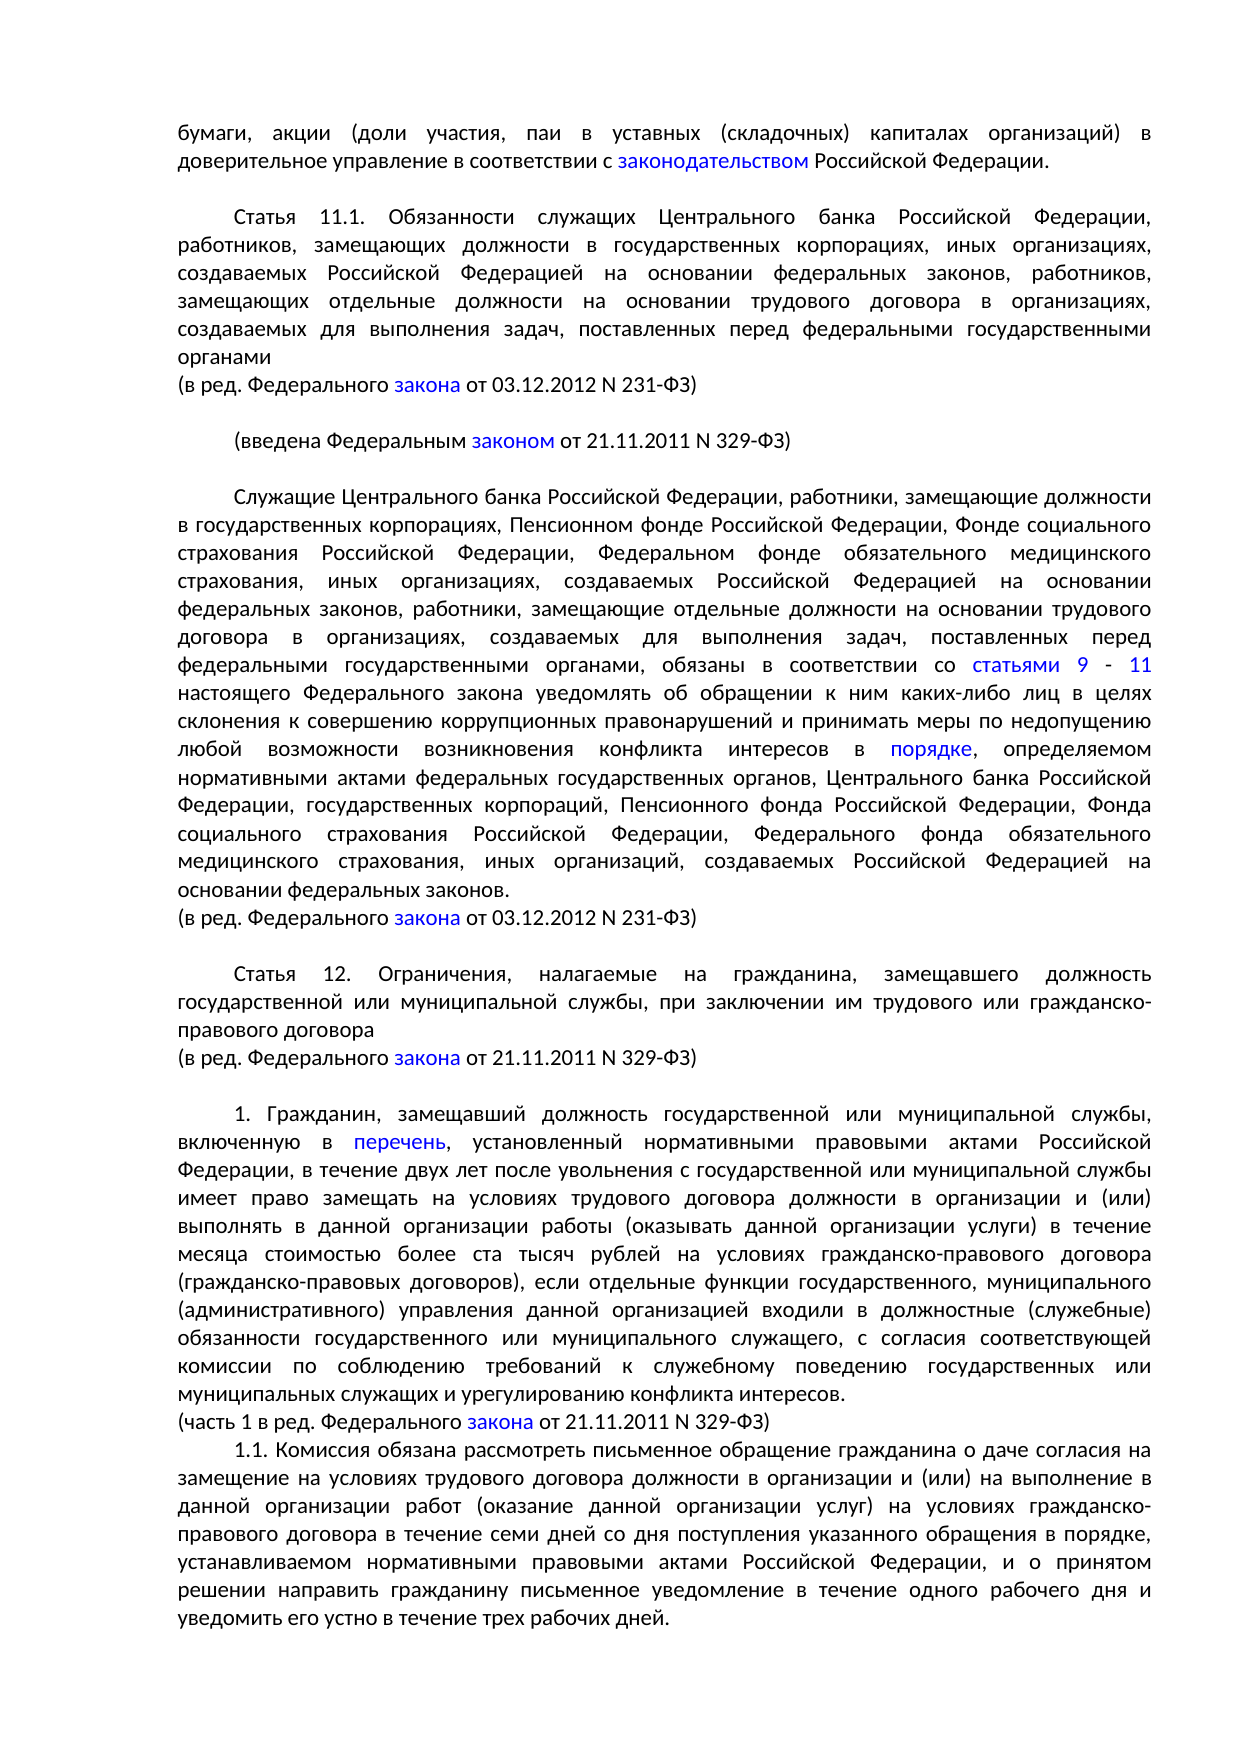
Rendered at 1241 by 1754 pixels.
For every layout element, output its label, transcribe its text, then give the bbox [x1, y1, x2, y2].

text (в ред. Федерального закона от 21.11.2011 N 329-ФЗ) [177, 1043, 1152, 1071]
text (в ред. Федерального закона от 03.12.2012 N 231-ФЗ) [177, 903, 1152, 931]
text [177, 118, 1152, 174]
text Служащие Центрального банка Российской Федерации, работники, замещающие должности в государственных корпорациях, Пенсионном фонде Российской Федерации, Фонде социального страхования Российской Федерации, Федеральном фонде обязательного медицинского страхования, иных организациях, создаваемых Российской Федерацией на основании федеральных законов, работники, замещающие отдельные должности на основании трудового договора в организациях, создаваемых для выполнения задач, поставленных перед федеральными государственными органами, обязаны в соответствии со статьями 9 - 11 настоящего Федерального закона уведомлять об обращении к ним каких-либо лиц в целях склонения к совершению коррупционных правонарушений и принимать меры по недопущению любой возможности возникновения конфликта интересов в порядке, определяемом нормативными актами федеральных государственных органов, Центрального банка Российской Федерации, государственных корпораций, Пенсионного фонда Российской Федерации, Фонда социального страхования Российской Федерации, Федерального фонда обязательного медицинского страхования, иных организаций, создаваемых Российской Федерацией на основании федеральных законов. [177, 482, 1152, 903]
text (введена Федеральным законом от 21.11.2011 N 329-ФЗ) [177, 426, 1152, 454]
text 1. Гражданин, замещавший должность государственной или муниципальной службы, включенную в перечень, установленный нормативными правовыми актами Российской Федерации, в течение двух лет после увольнения с государственной или муниципальной службы имеет право замещать на условиях трудового договора должности в организации и (или) выполнять в данной организации работы (оказывать данной организации услуги) в течение месяца стоимостью более ста тысяч рублей на условиях гражданско-правового договора (гражданско-правовых договоров), если отдельные функции государственного, муниципального (административного) управления данной организацией входили в должностные (служебные) обязанности государственного или муниципального служащего, с согласия соответствующей комиссии по соблюдению требований к служебному поведению государственных или муниципальных служащих и урегулированию конфликта интересов. [177, 1099, 1152, 1407]
text 1.1. Комиссия обязана рассмотреть письменное обращение гражданина о даче согласия на замещение на условиях трудового договора должности в организации и (или) на выполнение в данной организации работ (оказание данной организации услуг) на условиях гражданско-правового договора в течение семи дней со дня поступления указанного обращения в порядке, устанавливаемом нормативными правовыми актами Российской Федерации, и о принятом решении направить гражданину письменное уведомление в течение одного рабочего дня и уведомить его устно в течение трех рабочих дней. [177, 1435, 1152, 1631]
text Статья 12. Ограничения, налагаемые на гражданина, замещавшего должность государственной или муниципальной службы, при заключении им трудового или гражданско-правового договора [177, 959, 1152, 1043]
text Статья 11.1. Обязанности служащих Центрального банка Российской Федерации, работников, замещающих должности в государственных корпорациях, иных организациях, создаваемых Российской Федерацией на основании федеральных законов, работников, замещающих отдельные должности на основании трудового договора в организациях, создаваемых для выполнения задач, поставленных перед федеральными государственными органами [177, 202, 1152, 370]
text (часть 1 в ред. Федерального закона от 21.11.2011 N 329-ФЗ) [177, 1407, 1152, 1435]
text (в ред. Федерального закона от 03.12.2012 N 231-ФЗ) [177, 370, 1152, 398]
